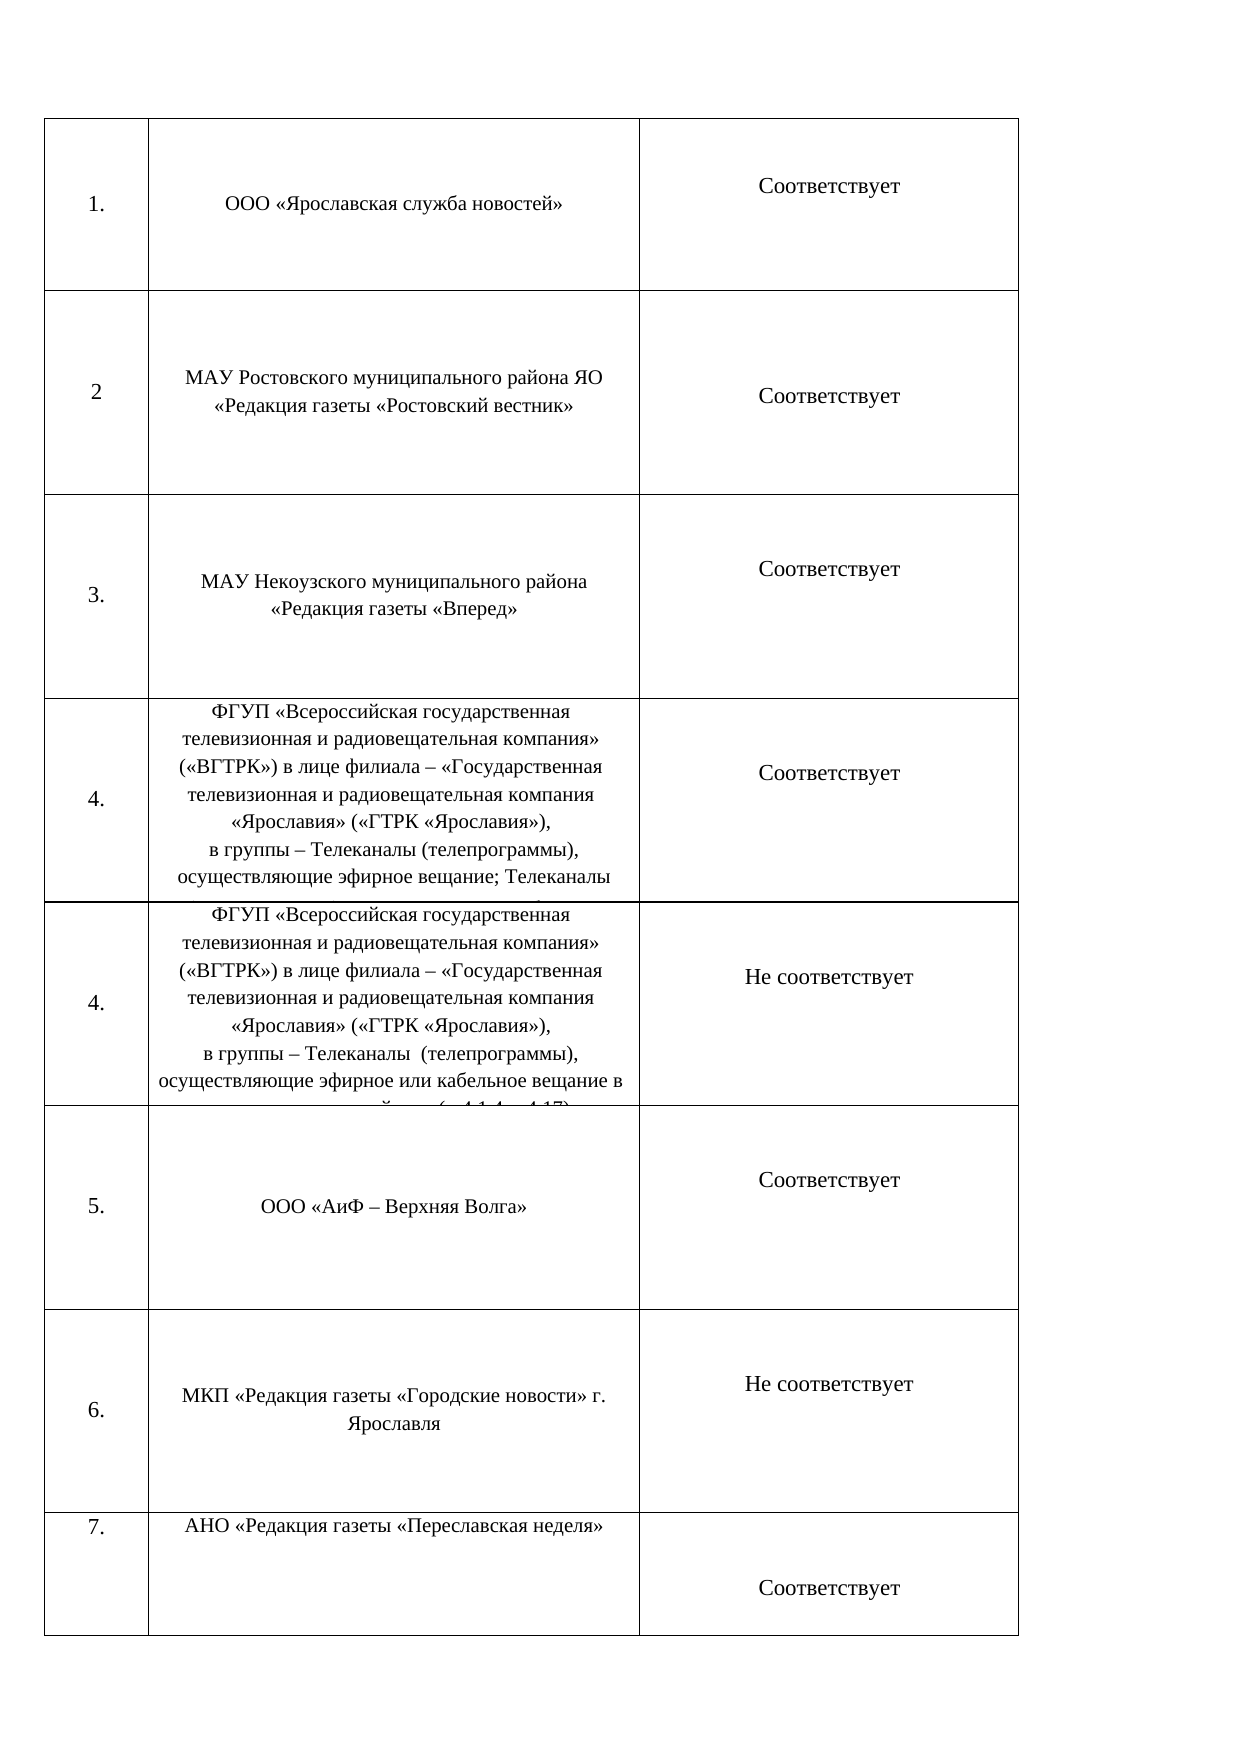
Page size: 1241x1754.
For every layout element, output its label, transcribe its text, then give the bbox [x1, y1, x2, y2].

table_cell ООО «АиФ – Верхняя Волга» [149, 1106, 639, 1309]
table_cell МАУ Ростовского муниципального района ЯО «Редакция газеты «Ростовский вестник» [149, 291, 639, 494]
table_cell 3. [45, 495, 148, 698]
table_cell МАУ Некоузского муниципального района «Редакция газеты «Вперед» [149, 495, 639, 698]
table_cell Соответствует [640, 1513, 1018, 1634]
table_cell 2 [45, 291, 148, 494]
table_cell 1. [45, 119, 148, 290]
table_cell 7. [45, 1513, 148, 1634]
table_cell Не соответствует [640, 1310, 1018, 1512]
table_cell ООО «Ярославская служба новостей» [149, 119, 639, 290]
table_cell ФГУП «Всероссийская государственная телевизионная и радиовещательная компания» («ВГТРК») в лице филиала – «Государственная телевизионная и радиовещательная компания «Ярославия» («ГТРК «Ярославия»), в группы – Телеканалы (телепрограммы), осуществляющие эфирное или кабельное вещание в муниципальных районах (п.4.1.4-п.4.17) [149, 903, 639, 1105]
table_cell 6. [45, 1310, 148, 1512]
table_cell 4. [45, 699, 148, 901]
table_cell 4. [45, 903, 148, 1105]
table_cell Соответствует [640, 291, 1018, 494]
table_cell Соответствует [640, 495, 1018, 698]
table_cell Соответствует [640, 1106, 1018, 1309]
table_cell Не соответствует [640, 903, 1018, 1105]
table_cell Соответствует [640, 119, 1018, 290]
table_cell ФГУП «Всероссийская государственная телевизионная и радиовещательная компания» («ВГТРК») в лице филиала – «Государственная телевизионная и радиовещательная компания «Ярославия» («ГТРК «Ярославия»), в группы – Телеканалы (телепрограммы), осуществляющие эфирное вещание; Телеканалы (телепрограммы), осуществляющие кабельное вещание; Радиопередачи [149, 699, 639, 901]
table_cell МКП «Редакция газеты «Городские новости» г. Ярославля [149, 1310, 639, 1512]
table_cell Соответствует [640, 699, 1018, 901]
table_cell АНО «Редакция газеты «Переславская неделя» [149, 1513, 639, 1634]
table_cell 5. [45, 1106, 148, 1309]
